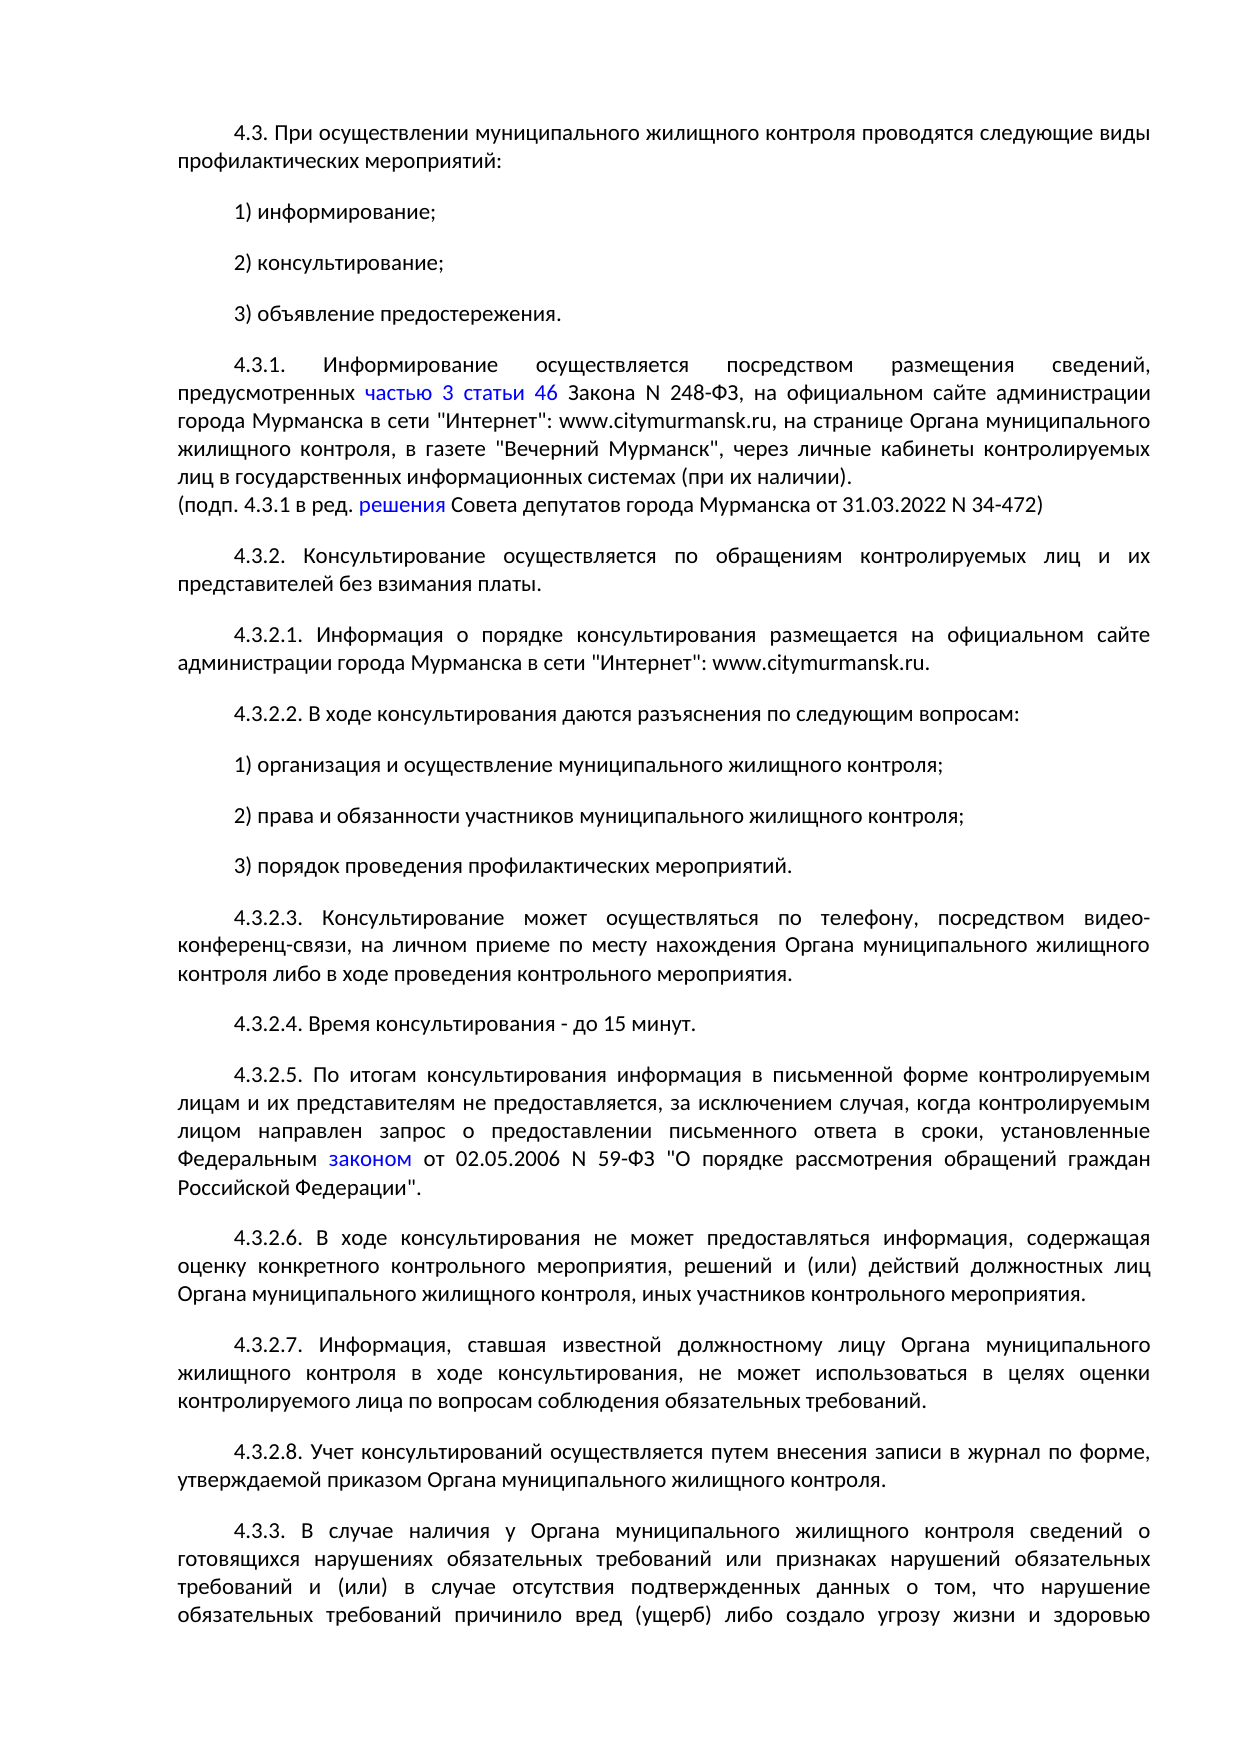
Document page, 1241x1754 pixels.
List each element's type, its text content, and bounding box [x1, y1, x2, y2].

text 4.3.2.8. Учет консультирований осуществляется путем внесения записи в журнал по форме, утверждаемой приказом Органа муниципального жилищного контроля. [177, 1437, 1152, 1493]
text 4.3. При осуществлении муниципального жилищного контроля проводятся следующие виды профилактических мероприятий: [177, 118, 1152, 174]
text 4.3.2. Консультирование осуществляется по обращениям контролируемых лиц и их представителей без взимания платы. [177, 541, 1152, 597]
text 1) информирование; [177, 197, 1152, 225]
text 4.3.2.2. В ходе консультирования даются разъяснения по следующим вопросам: [177, 699, 1152, 727]
text 2) права и обязанности участников муниципального жилищного контроля; [177, 801, 1152, 829]
text 4.3.2.4. Время консультирования - до 15 минут. [177, 1009, 1152, 1038]
text 2) консультирование; [177, 248, 1152, 276]
text 3) объявление предостережения. [177, 299, 1152, 327]
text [177, 1516, 1152, 1628]
text (подп. 4.3.1 в ред. решения Совета депутатов города Мурманска от 31.03.2022 N 34-472) [177, 490, 1152, 518]
text 4.3.2.5. По итогам консультирования информация в письменной форме контролируемым лицам и их представителям не предоставляется, за исключением случая, когда контролируемым лицом направлен запрос о предоставлении письменного ответа в сроки, установленные Федеральным законом от 02.05.2006 N 59-ФЗ "О порядке рассмотрения обращений граждан Российской Федерации". [177, 1061, 1152, 1201]
text 4.3.2.3. Консультирование может осуществляться по телефону, посредством видео-конференц-связи, на личном приеме по месту нахождения Органа муниципального жилищного контроля либо в ходе проведения контрольного мероприятия. [177, 903, 1152, 987]
text 4.3.2.6. В ходе консультирования не может предоставляться информация, содержащая оценку конкретного контрольного мероприятия, решений и (или) действий должностных лиц Органа муниципального жилищного контроля, иных участников контрольного мероприятия. [177, 1223, 1152, 1308]
text 4.3.2.7. Информация, ставшая известной должностному лицу Органа муниципального жилищного контроля в ходе консультирования, не может использоваться в целях оценки контролируемого лица по вопросам соблюдения обязательных требований. [177, 1331, 1152, 1414]
text 1) организация и осуществление муниципального жилищного контроля; [177, 750, 1152, 778]
text 4.3.1. Информирование осуществляется посредством размещения сведений, предусмотренных частью 3 статьи 46 Закона N 248-ФЗ, на официальном сайте администрации города Мурманска в сети "Интернет": www.citymurmansk.ru, на странице Органа муниципального жилищного контроля, в газете "Вечерний Мурманск", через личные кабинеты контролируемых лиц в государственных информационных системах (при их наличии). [177, 350, 1152, 490]
text 3) порядок проведения профилактических мероприятий. [177, 852, 1152, 880]
text 4.3.2.1. Информация о порядке консультирования размещается на официальном сайте администрации города Мурманска в сети "Интернет": www.citymurmansk.ru. [177, 620, 1152, 676]
